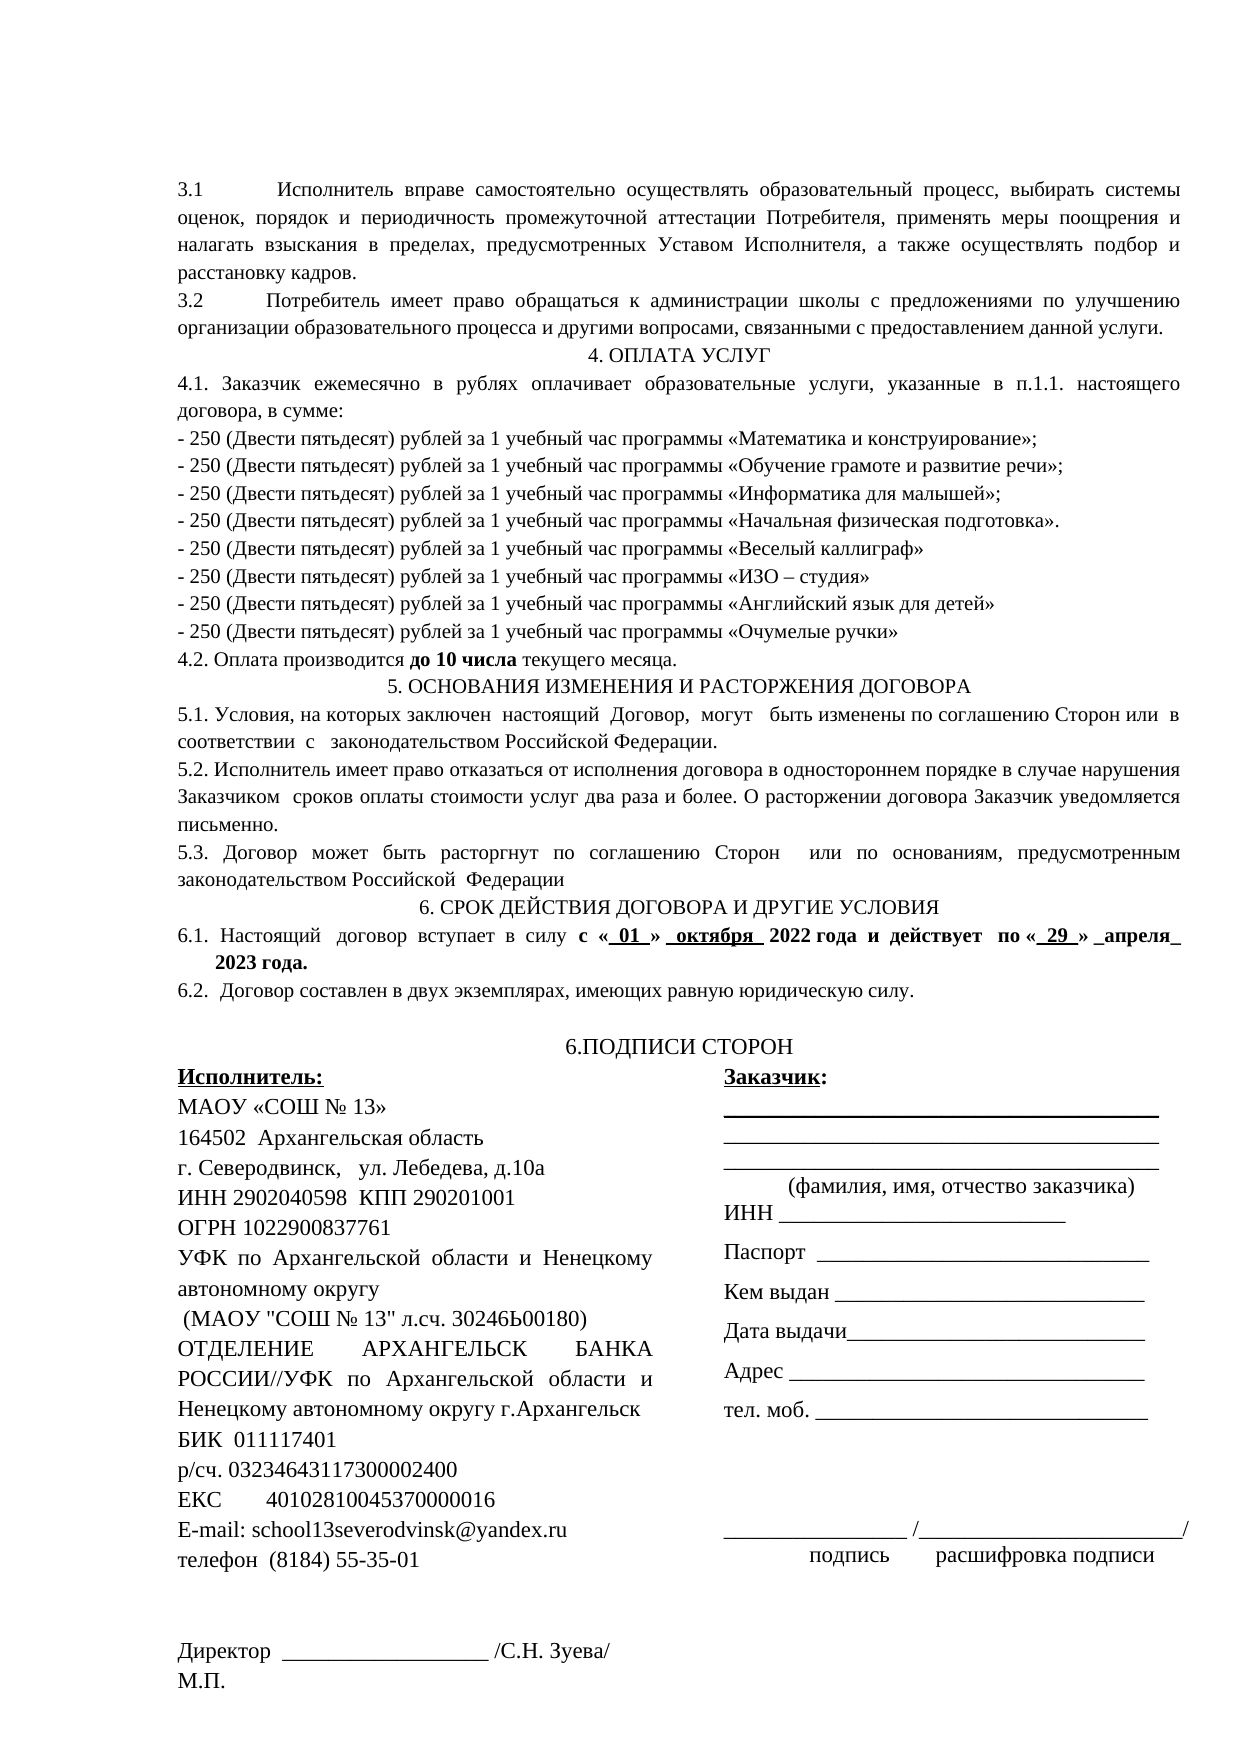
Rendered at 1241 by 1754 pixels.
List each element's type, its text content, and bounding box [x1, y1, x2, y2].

text 5. ОСНОВАНИЯ ИЗМЕНЕНИЯ И РАСТОРЖЕНИЯ ДОГОВОРА [177, 674, 1181, 698]
text - 250 (Двести пятьдесят) рублей за 1 учебный час программы «Веселый каллиграф» [177, 536, 1181, 560]
text 4.2. Оплата производится до 10 числа текущего месяца. [177, 646, 1181, 671]
text 6.ПОДПИСИ СТОРОН [177, 1033, 1181, 1059]
text - 250 (Двести пятьдесят) рублей за 1 учебный час программы «ИЗО – студия» [177, 564, 1181, 588]
text 4. ОПЛАТА УСЛУГ [177, 343, 1181, 367]
text - 250 (Двести пятьдесят) рублей за 1 учебный час программы «Математика и конструирование»; [177, 426, 1181, 450]
text 6. СРОК ДЕЙСТВИЯ ДОГОВОРА И ДРУГИЕ УСЛОВИЯ [177, 895, 1181, 919]
text - 250 (Двести пятьдесят) рублей за 1 учебный час программы «Очумелые ручки» [177, 619, 1181, 643]
text - 250 (Двести пятьдесят) рублей за 1 учебный час программы «Информатика для малышей»; [177, 481, 1181, 505]
text 5.1. Условия, на которых заключен настоящий Договор, могут быть изменены по соглашению Сторон или в соответствии с законодательством Российской Федерации. [177, 702, 1181, 753]
list Договор составлен в двух экземплярах, имеющих равную юридическую силу. [177, 978, 1181, 1002]
text 5.2. Исполнитель имеет право отказаться от исполнения договора в одностороннем порядке в случае нарушения Заказчиком сроков оплаты стоимости услуг два раза и более. О расторжении договора Заказчик уведомляется письменно. [177, 757, 1181, 836]
text 3.1 Исполнитель вправе самостоятельно осуществлять образовательный процесс, выбирать системы оценок, порядок и периодичность промежуточной аттестации Потребителя, применять меры поощрения и налагать взыскания в пределах, предусмотренных Уставом Исполнителя, а также осуществлять подбор и расстановку кадров. [177, 256, 1181, 284]
text - 250 (Двести пятьдесят) рублей за 1 учебный час программы «Английский язык для детей» [177, 591, 1181, 615]
text 3.2 Потребитель имеет право обращаться к администрации школы с предложениями по улучшению организации образовательного процесса и другими вопросами, связанными с предоставлением данной услуги. [177, 288, 1181, 339]
text 4.1. Заказчик ежемесячно в рублях оплачивает образовательные услуги, указанные в п.1.1. настоящего договора, в сумме: [177, 370, 1181, 422]
text - 250 (Двести пятьдесят) рублей за 1 учебный час программы «Начальная физическая подготовка». [177, 508, 1181, 532]
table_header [664, 1063, 1211, 1728]
list Настоящий договор вступает в силу с «_01_» _октября_ 2022 года и действует по «_29_» _апреля_ 2023 года. [177, 922, 1181, 974]
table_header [166, 1063, 664, 1728]
text - 250 (Двести пятьдесят) рублей за 1 учебный час программы «Обучение грамоте и развитие речи»; [177, 453, 1181, 477]
text 5.3. Договор может быть расторгнут по соглашению Сторон или по основаниям, предусмотренным законодательством Российской Федерации [177, 840, 1181, 891]
